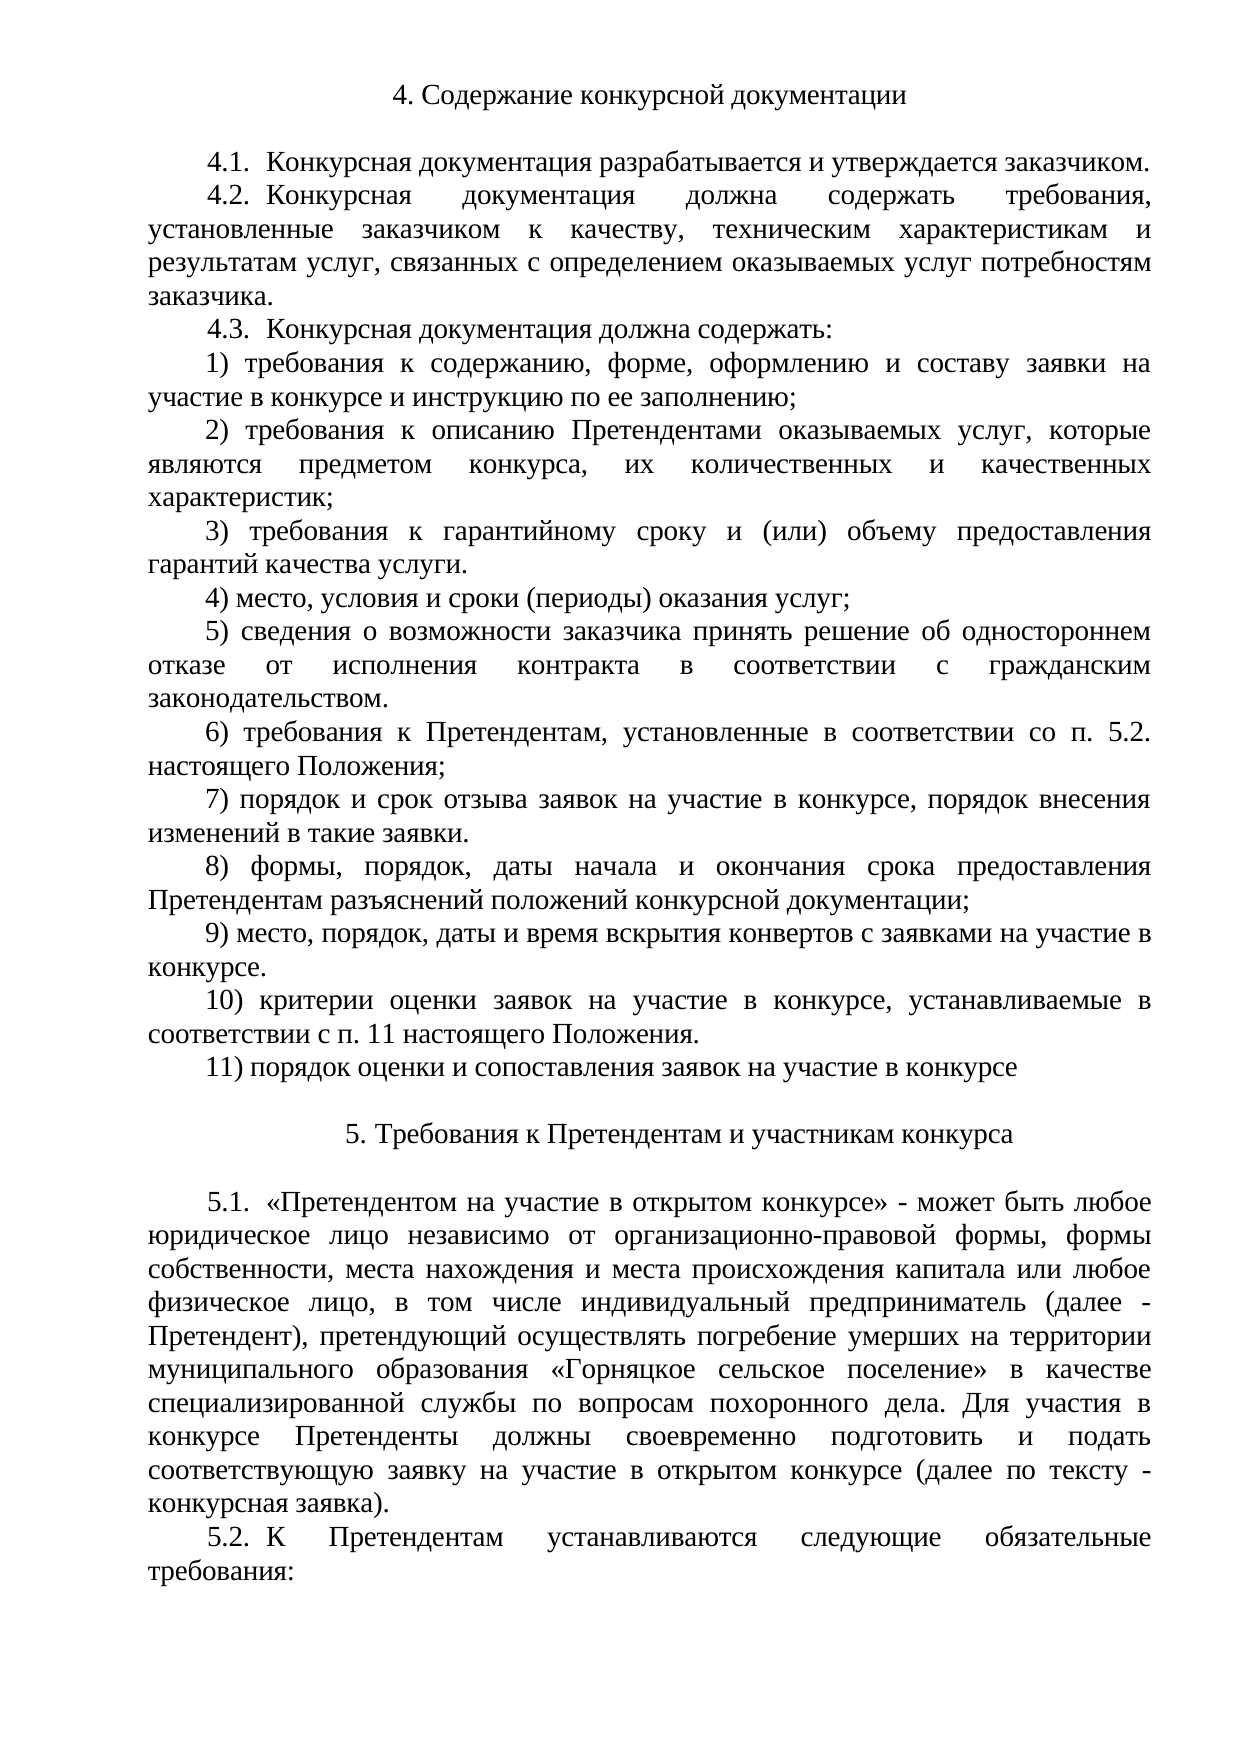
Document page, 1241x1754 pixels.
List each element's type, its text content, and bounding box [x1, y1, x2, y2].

text 1) требования к содержанию, форме, оформлению и составу заявки на участие в конкурсе и инструкцию по ее заполнению; [148, 345, 1152, 412]
text 5) сведения о возможности заказчика принять решение об одностороннем отказе от исполнения контракта в соответствии с гражданским законодательством. [148, 613, 1152, 714]
text 4. Содержание конкурсной документации [148, 77, 1152, 110]
text 8) формы, порядок, даты начала и окончания срока предоставления Претендентам разъяснений положений конкурсной документации; [148, 848, 1152, 915]
text 6) требования к Претендентам, установленные в соответствии со п. 5.2. настоящего Положения; [148, 714, 1152, 781]
list Требования к Претендентам и участникам конкурса [148, 1117, 1152, 1150]
list Конкурсная документация должна содержать: [148, 312, 1152, 345]
text 3) требования к гарантийному сроку и (или) объему предоставления гарантий качества услуги. [148, 513, 1152, 580]
text 11) порядок оценки и сопоставления заявок на участие в конкурсе [148, 1049, 1152, 1083]
list Конкурсная документация разрабатывается и утверждается заказчиком. [148, 144, 1152, 177]
text 7) порядок и срок отзыва заявок на участие в конкурсе, порядок внесения изменений в такие заявки. [148, 781, 1152, 848]
text 4) место, условия и сроки (периоды) оказания услуг; [148, 580, 1152, 613]
list Конкурсная документация должна содержать требования, установленные заказчиком к качеству, техническим характеристикам и результатам услуг, связанных с определением оказываемых услуг потребностям заказчика. [148, 177, 1152, 312]
text 9) место, порядок, даты и время вскрытия конвертов с заявками на участие в конкурсе. [148, 915, 1152, 982]
text 2) требования к описанию Претендентами оказываемых услуг, которые являются предметом конкурса, их количественных и качественных характеристик; [148, 412, 1152, 513]
list «Претендентом на участие в открытом конкурсе» - может быть любое юридическое лицо независимо от организационно-правовой формы, формы собственности, места нахождения и места происхождения капитала или любое физическое лицо, в том числе индивидуальный предприниматель (далее - Претендент), претендующий осуществлять погребение умерших на территории муниципального образования «Горняцкое сельское поселение» в качестве специализированной службы по вопросам похоронного дела. Для участия в конкурсе Претенденты должны своевременно подготовить и подать соответствующую заявку на участие в открытом конкурсе (далее по тексту - конкурсная заявка). [148, 1184, 1152, 1519]
text 10) критерии оценки заявок на участие в конкурсе, устанавливаемые в соответствии с п. 11 настоящего Положения. [148, 982, 1152, 1049]
list К Претендентам устанавливаются следующие обязательные требования: [148, 1519, 1152, 1586]
